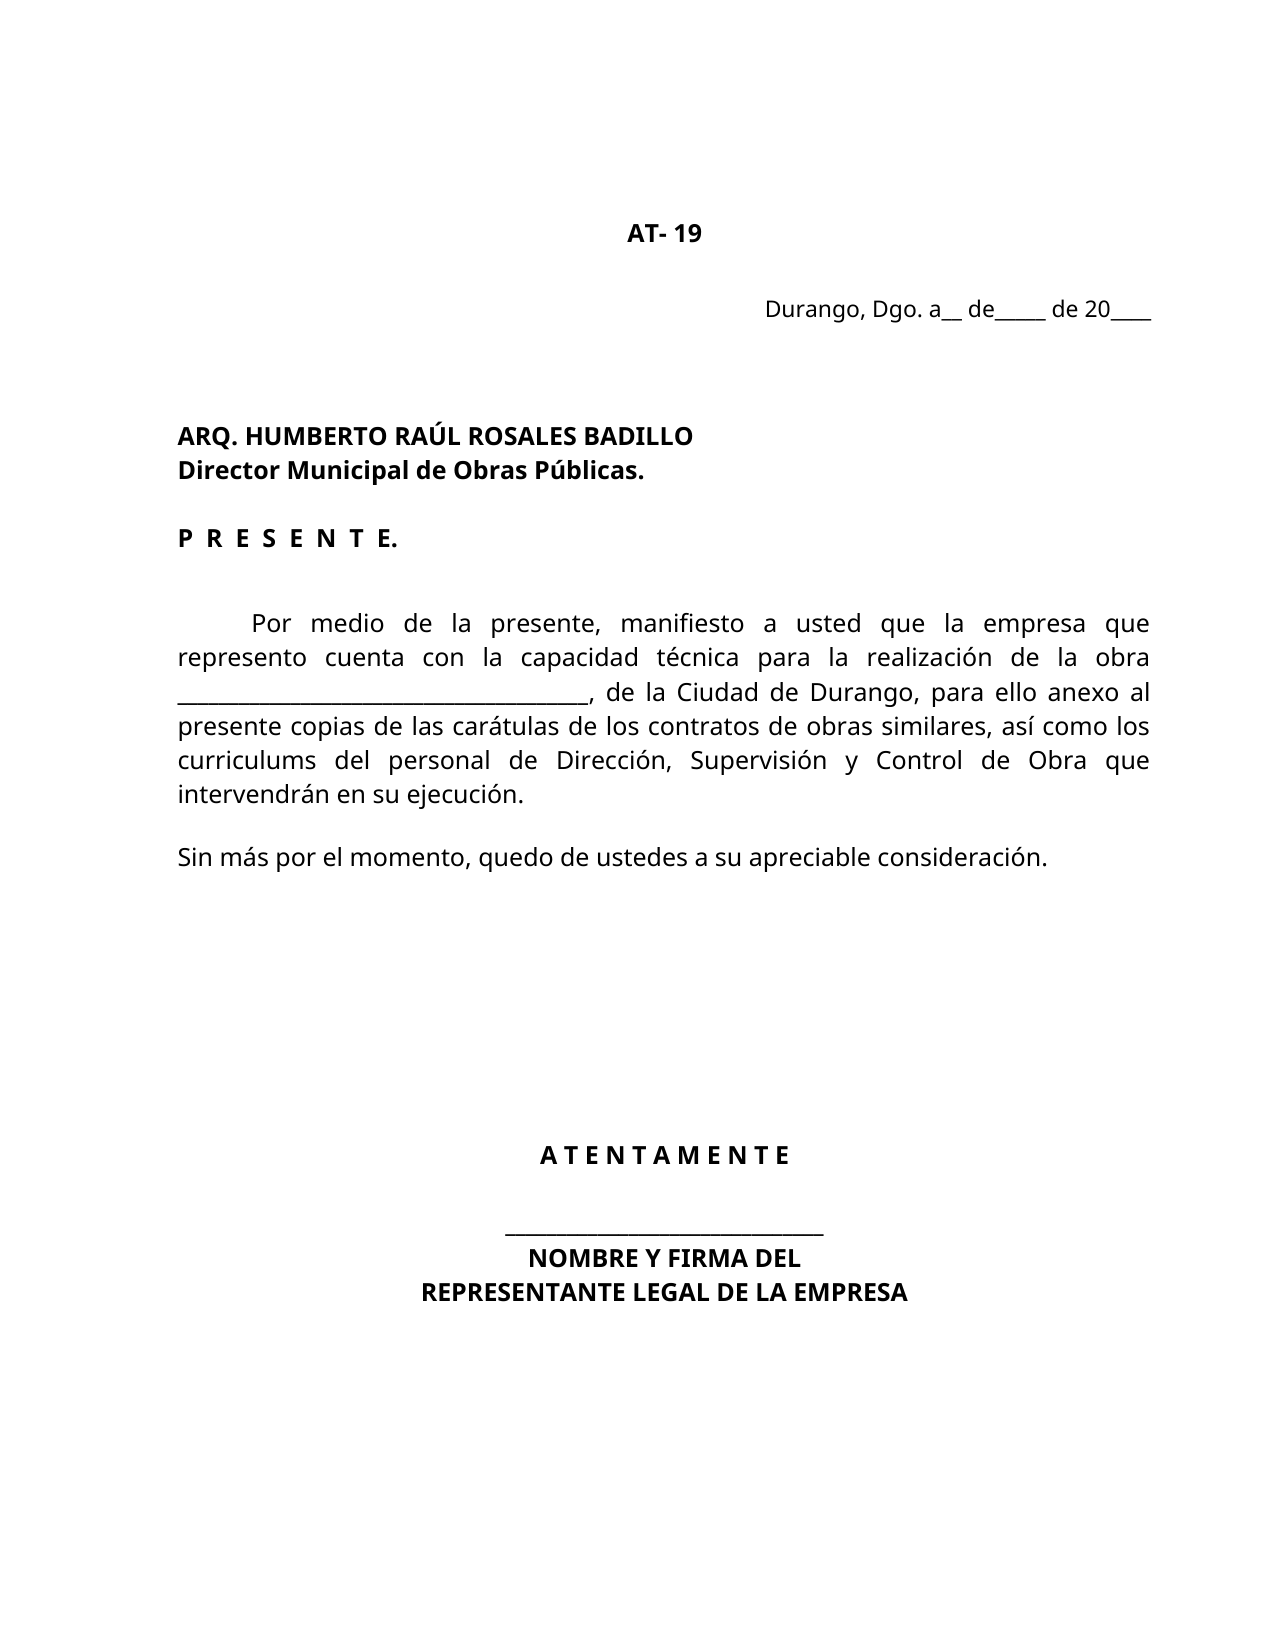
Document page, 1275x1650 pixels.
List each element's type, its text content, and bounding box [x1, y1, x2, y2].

text Durango, Dgo. a__ de_____ de 20____ [177, 293, 1152, 324]
text Sin más por el momento, quedo de ustedes a su apreciable consideración. [177, 839, 1152, 873]
text Por medio de la presente, manifiesto a usted que la empresa que represento cuenta con la capacidad técnica para la realización de la obra ________________________________________, de de Durango, para ello anexo al presente copias de las carátulas de los contratos de obras similares, así como los curriculums del personal de Dirección, Supervisión y Control de Obra que intervendrán en su ejecución. [177, 606, 1152, 810]
text P R E S E N T E. [177, 521, 1152, 555]
text A T E N T A M E N T E [177, 1138, 1152, 1172]
text AT- 19 [177, 216, 1152, 250]
text Director Municipal de Obras Públicas. [177, 453, 1152, 487]
text REPRESENTANTE LEGAL DE [177, 1274, 1152, 1308]
text NOMBRE Y FIRMA DEL [177, 1240, 1152, 1274]
text _______________________________ [177, 1206, 1152, 1240]
text ARQ. HUMBERTO RAÚL ROSALES BADILLO [177, 419, 1152, 453]
